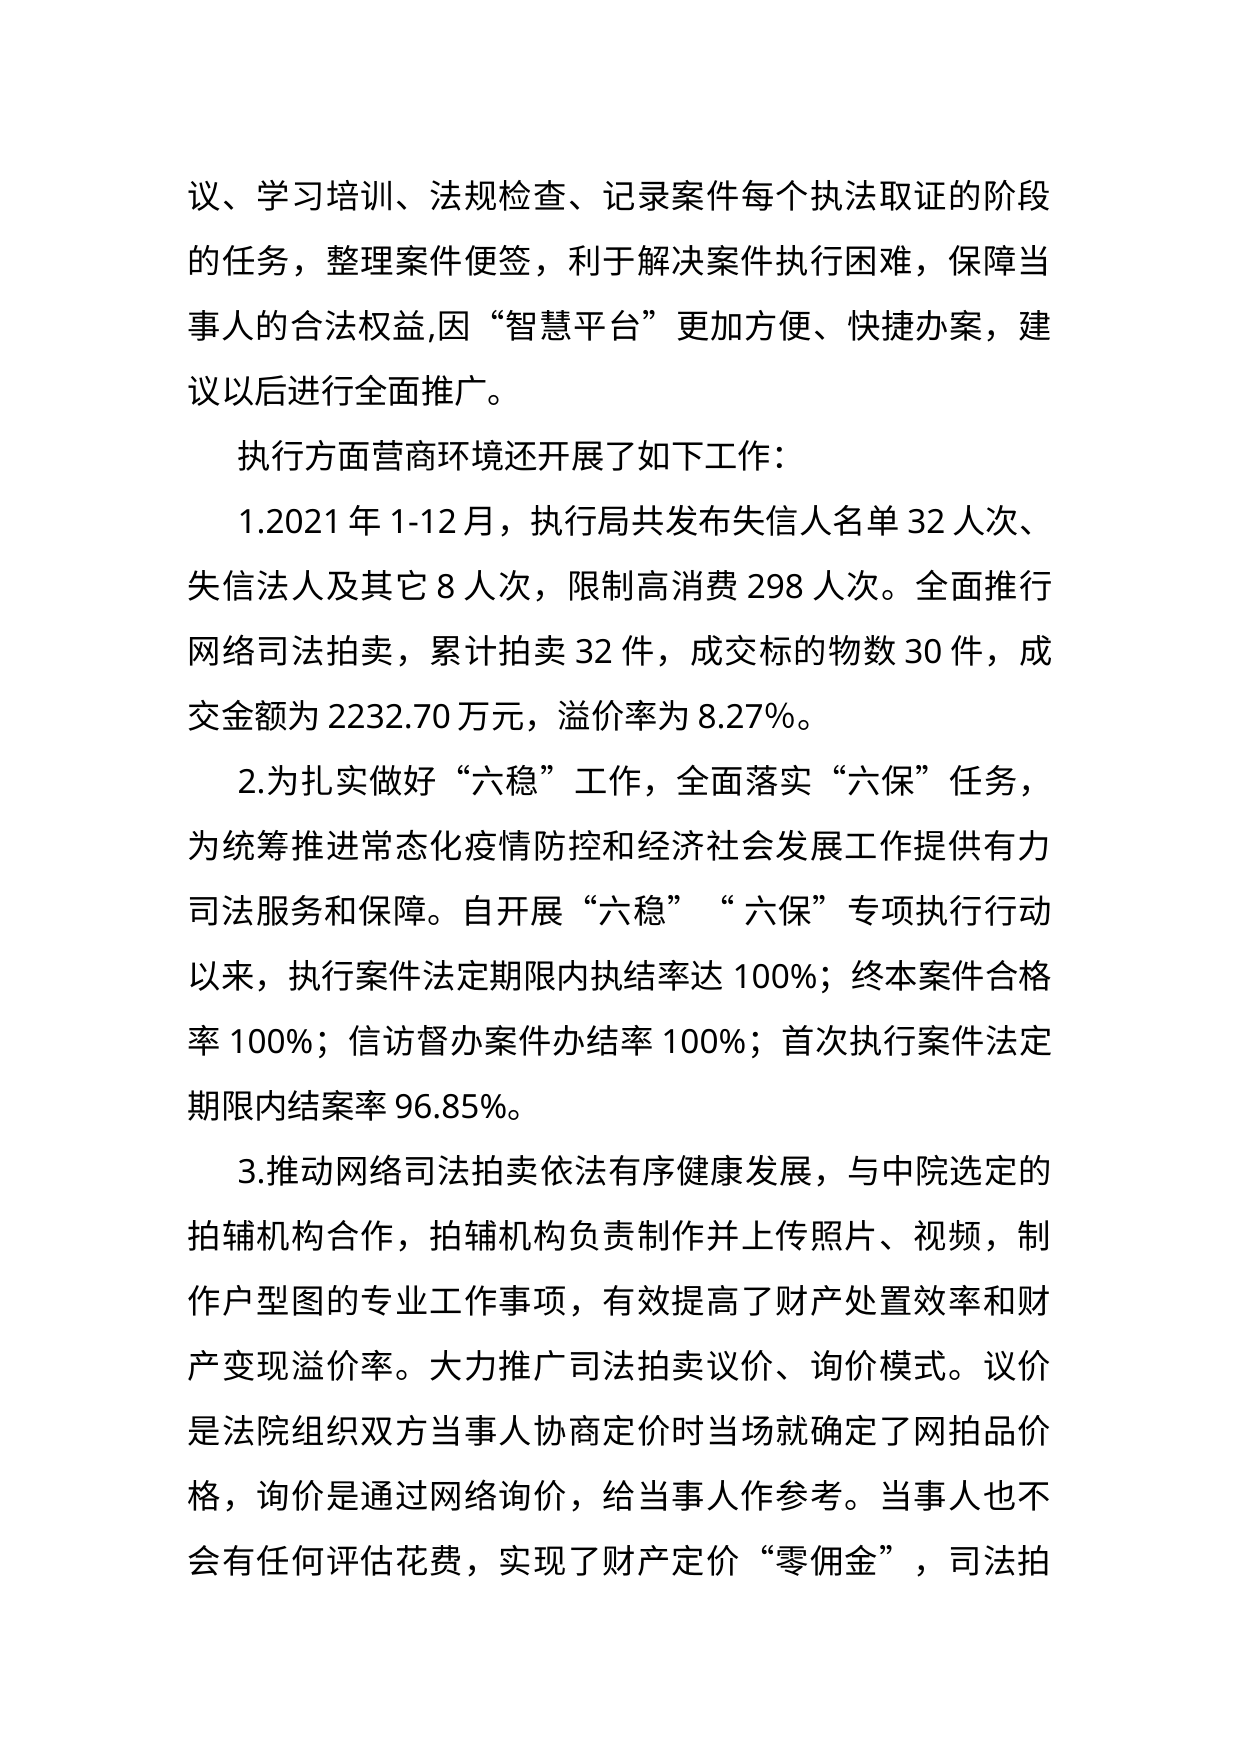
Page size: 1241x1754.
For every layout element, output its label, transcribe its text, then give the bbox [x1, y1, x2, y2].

text 1.2021年1-12月，执行局共发布失信人名单32人次、失信法人及其它8人次，限制高消费298人次。全面推行网络司法拍卖，累计拍卖32件，成交标的物数30件，成交金额为2232.70万元，溢价率为8.27％。 [187, 487, 1053, 747]
text 2.为扎实做好“六稳”工作，全面落实“六保”任务，为统筹推进常态化疫情防控和经济社会发展工作提供有力司法服务和保障。自开展“六稳”“ 六保”专项执行行动以来，执行案件法定期限内执结率达100%；终本案件合格率100%；信访督办案件办结率100%；首次执行案件法定期限内结案率96.85%。 [187, 747, 1053, 1137]
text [187, 1137, 1053, 1592]
text 执行方面营商环境还开展了如下工作： [187, 422, 1053, 487]
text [187, 162, 1053, 422]
